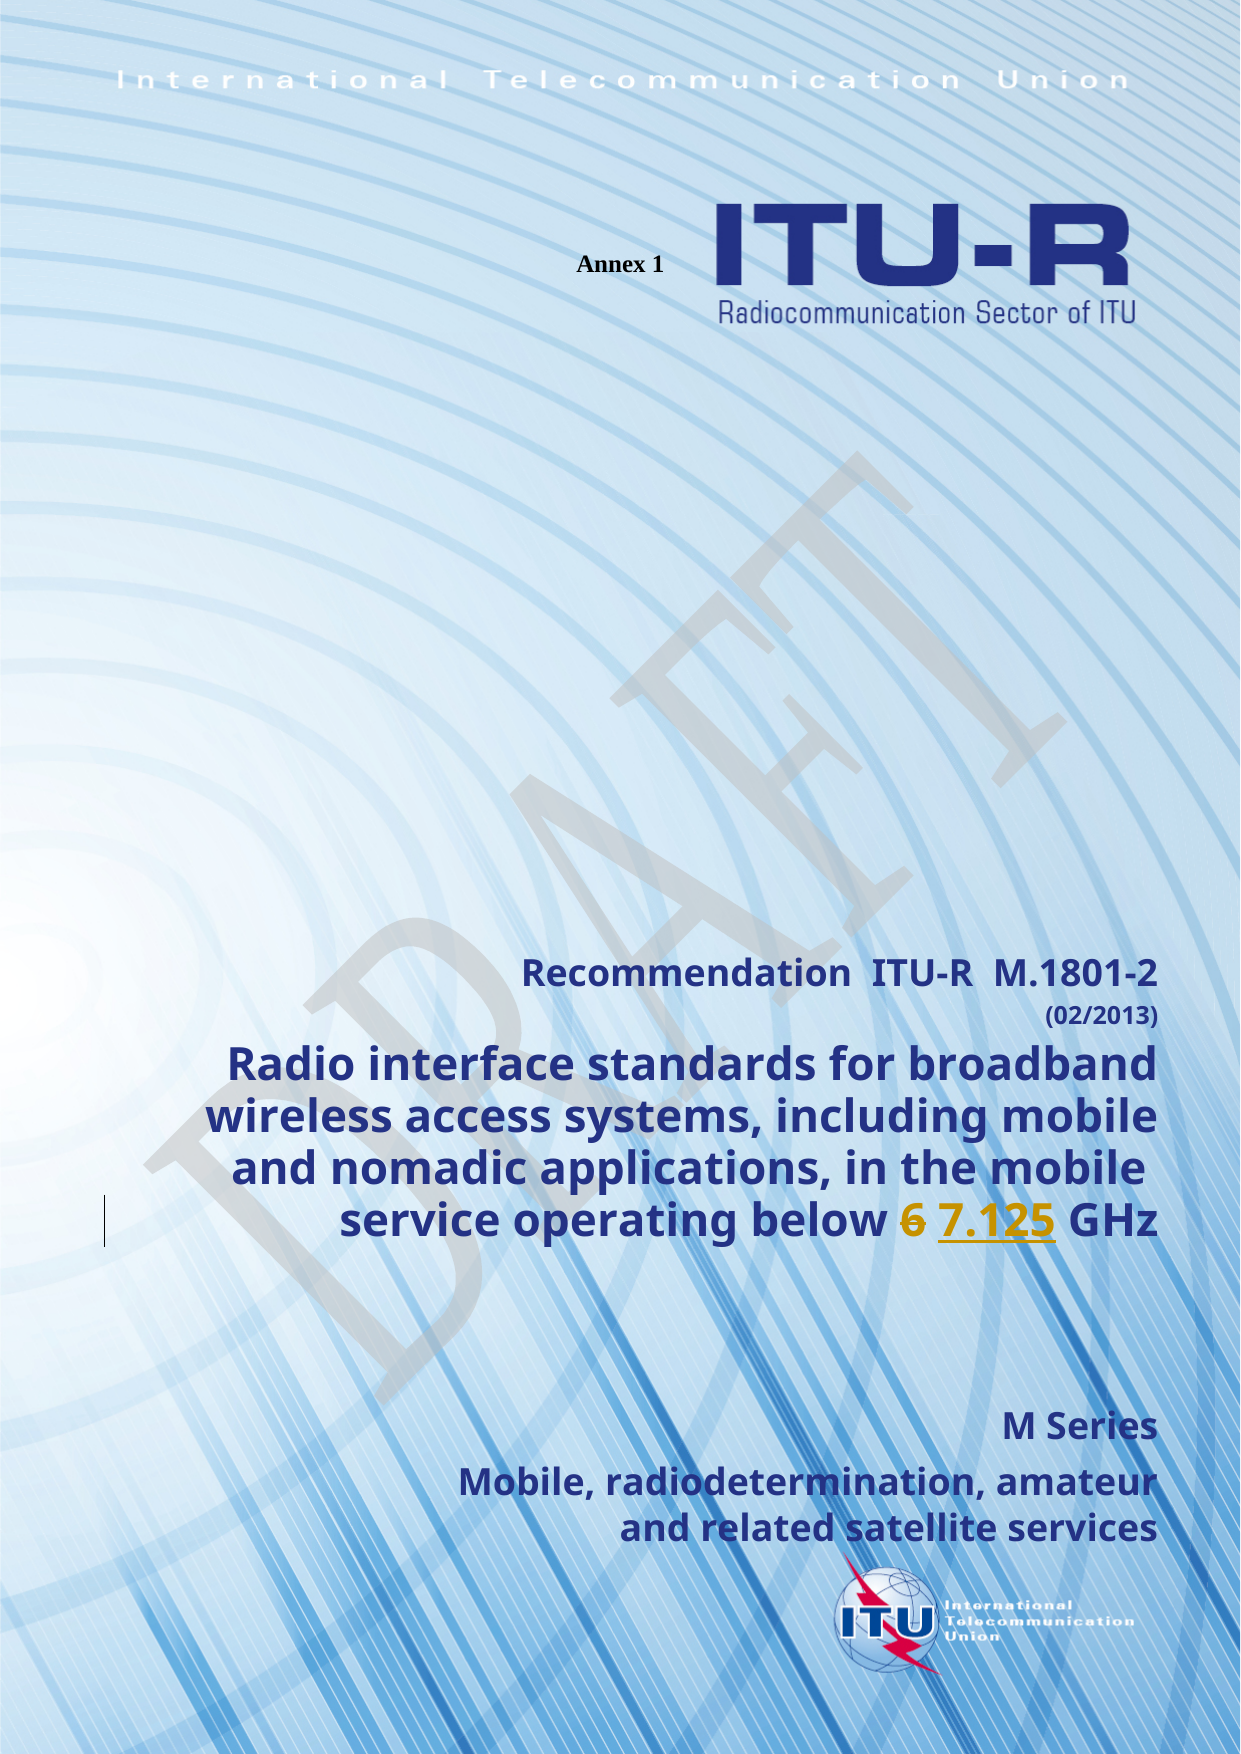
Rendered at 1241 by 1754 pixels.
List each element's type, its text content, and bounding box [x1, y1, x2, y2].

table_cell Radio interface standards for broadband wireless access systems, including mobile and nomadic applications, in the mobile service operating below GHz [119, 1030, 1169, 1307]
table_cell M Series Mobile, radiodetermination, amateur and related satellite services [119, 1307, 1169, 1549]
table_header Recommendation ITU-R M.1801-2 (02/2013) [119, 855, 1169, 1030]
picture [0, 0, 1241, 1754]
text Annex 1 [118, 249, 1122, 277]
